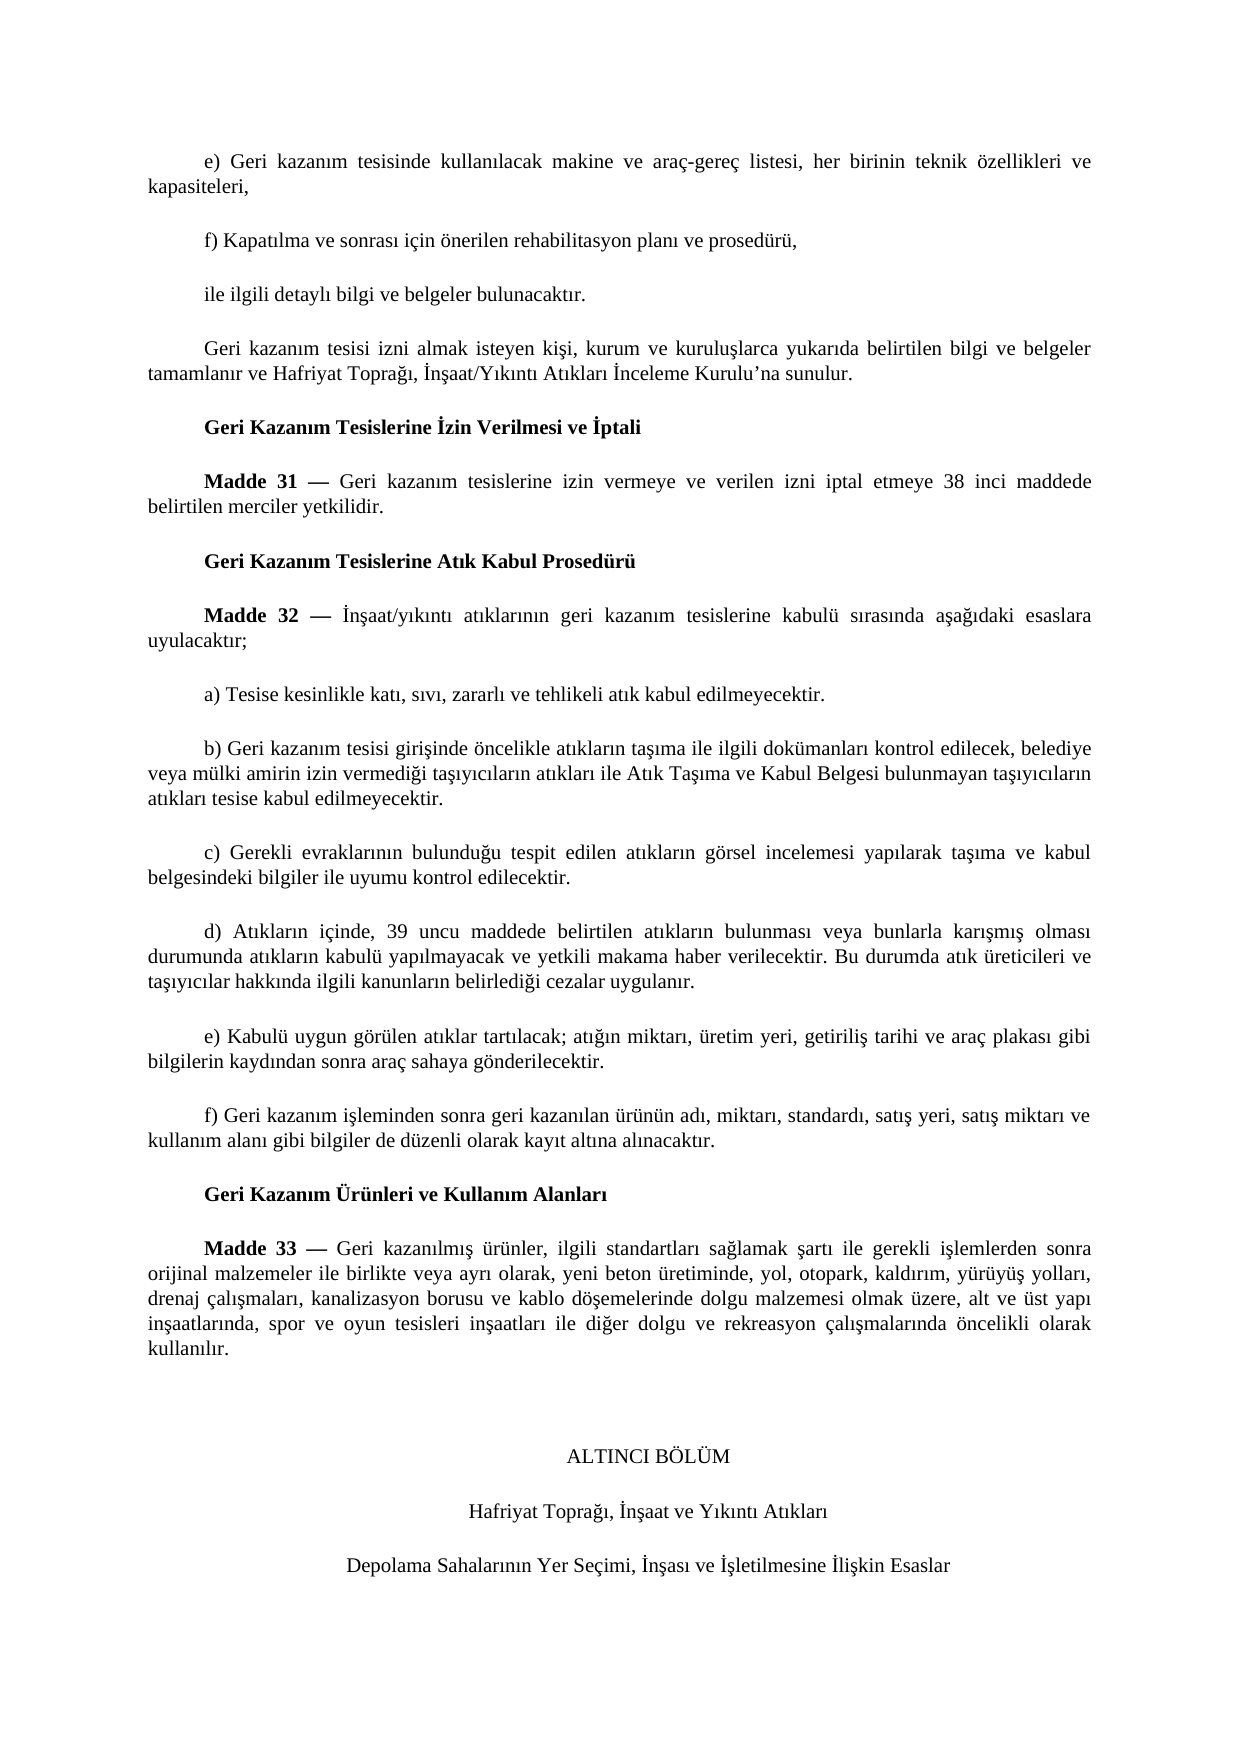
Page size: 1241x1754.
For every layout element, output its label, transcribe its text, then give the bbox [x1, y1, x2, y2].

text e) Geri kazanım tesisinde kullanılacak makine ve araç-gereç listesi, her birinin teknik özellikleri ve kapasiteleri, [148, 148, 1093, 198]
text Geri Kazanım Ürünleri ve Kullanım Alanları [148, 1181, 1093, 1206]
text f) Kapatılma ve sonrası için önerilen rehabilitasyon planı ve prosedürü, [148, 227, 1093, 252]
text Madde 32 — İnşaat/yıkıntı atıklarının geri kazanım tesislerine kabulü sırasında aşağıdaki esaslara uyulacaktır; [148, 602, 1093, 652]
text Madde 31 — Geri kazanım tesislerine izin vermeye ve verilen izni iptal etmeye 38 inci maddede belirtilen merciler yetkilidir. [148, 468, 1093, 518]
text f) Geri kazanım işleminden sonra geri kazanılan ürünün adı, miktarı, standardı, satış yeri, satış miktarı ve kullanım alanı gibi bilgiler de düzenli olarak kayıt altına alınacaktır. [148, 1102, 1093, 1152]
text e) Kabulü uygun görülen atıklar tartılacak; atığın miktarı, üretim yeri, getiriliş tarihi ve araç plakası gibi bilgilerin kaydından sonra araç sahaya gönderilecektir. [148, 1023, 1093, 1073]
text b) Geri kazanım tesisi girişinde öncelikle atıkların taşıma ile ilgili dokümanları kontrol edilecek, belediye veya mülki amirin izin vermediği taşıyıcıların atıkları ile Atık Taşıma ve Kabul Belgesi bulunmayan taşıyıcıların atıkları tesise kabul edilmeyecektir. [148, 735, 1093, 810]
text c) Gerekli evraklarının bulunduğu tespit edilen atıkların görsel incelemesi yapılarak taşıma ve kabul belgesindeki bilgiler ile uyumu kontrol edilecektir. [148, 839, 1093, 889]
text Geri Kazanım Tesislerine İzin Verilmesi ve İptali [148, 414, 1093, 439]
text Geri Kazanım Tesislerine Atık Kabul Prosedürü [148, 548, 1093, 573]
text Madde 33 — Geri kazanılmış ürünler, ilgili standartları sağlamak şartı ile gerekli işlemlerden sonra orijinal malzemeler ile birlikte veya ayrı olarak, yeni beton üretiminde, yol, otopark, kaldırım, yürüyüş yolları, drenaj çalışmaları, kanalizasyon borusu ve kablo döşemelerinde dolgu malzemesi olmak üzere, alt ve üst yapı inşaatlarında, spor ve oyun tesisleri inşaatları ile diğer dolgu ve rekreasyon çalışmalarında öncelikli olarak kullanılır. [148, 1235, 1093, 1360]
text Depolama Sahalarının Yer Seçimi, İnşası ve İşletilmesine İlişkin Esaslar [148, 1552, 1093, 1577]
text ile ilgili detaylı bilgi ve belgeler bulunacaktır. [148, 281, 1093, 306]
text d) Atıkların içinde, 39 uncu maddede belirtilen atıkların bulunması veya bunlarla karışmış olması durumunda atıkların kabulü yapılmayacak ve yetkili makama haber verilecektir. Bu durumda atık üreticileri ve taşıyıcılar hakkında ilgili kanunların belirlediği cezalar uygulanır. [148, 918, 1093, 993]
text ALTINCI BÖLÜM [148, 1443, 1093, 1468]
text a) Tesise kesinlikle katı, sıvı, zararlı ve tehlikeli atık kabul edilmeyecektir. [148, 681, 1093, 706]
text Geri kazanım tesisi izni almak isteyen kişi, kurum ve kuruluşlarca yukarıda belirtilen bilgi ve belgeler tamamlanır ve Hafriyat Toprağı, İnşaat/Yıkıntı Atıkları İnceleme Kurulu’na sunulur. [148, 335, 1093, 385]
text Hafriyat Toprağı, İnşaat ve Yıkıntı Atıkları [148, 1498, 1093, 1523]
